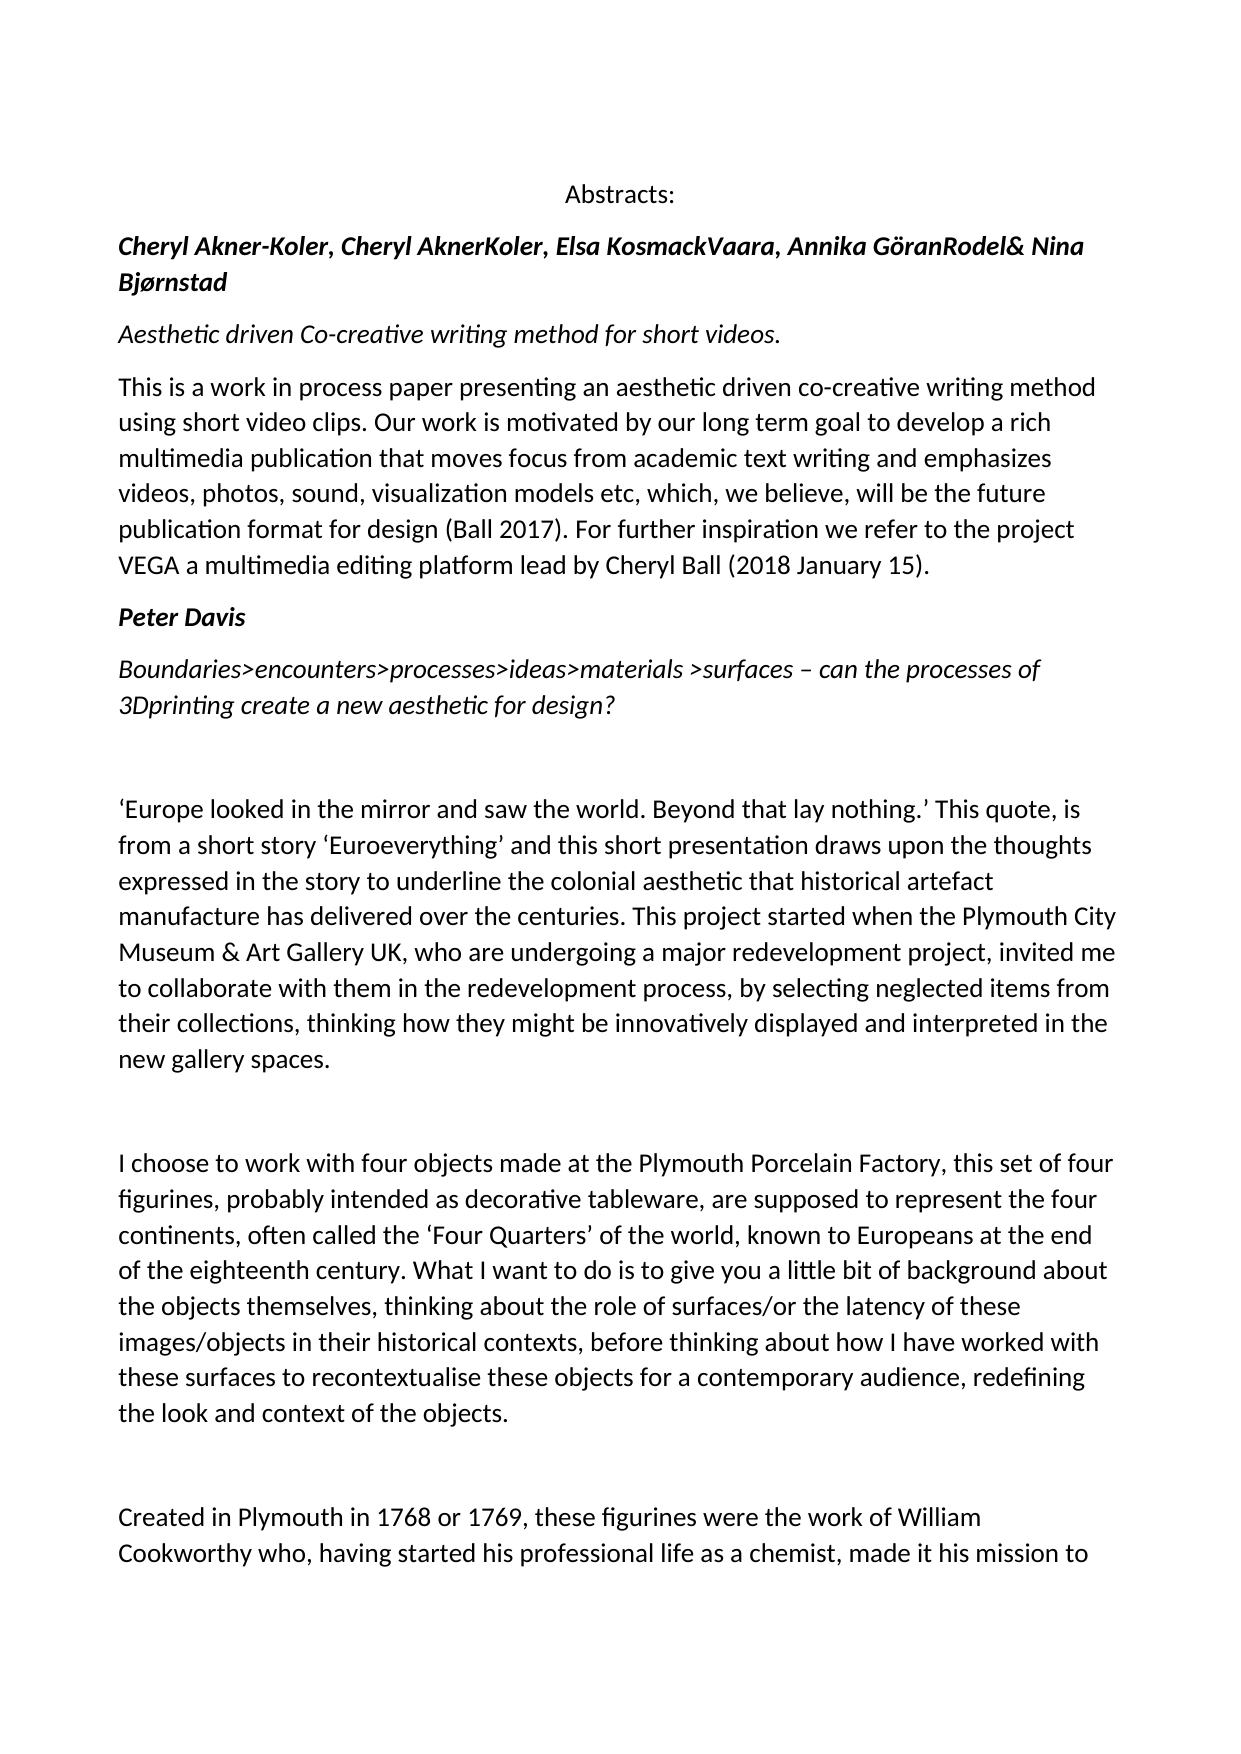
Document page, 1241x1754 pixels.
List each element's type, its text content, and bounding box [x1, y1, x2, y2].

text I choose to work with four objects made at the Plymouth Porcelain Factory, this set of four figurines, probably intended as decorative tableware, are supposed to represent the four continents, often called the ‘Four Quarters’ of the world, known to Europeans at the end of the eighteenth century. What I want to do is to give you a little bit of background about the objects themselves, thinking about the role of surfaces/or the latency of these images/objects in their historical contexts, before thinking about how I have worked with these surfaces to recontextualise these objects for a contemporary audience, redefining the look and context of the objects. [118, 1147, 1122, 1429]
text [118, 1501, 1122, 1569]
text Peter Davis [118, 600, 1122, 633]
text Cheryl Akner-Koler, Cheryl AknerKoler, Elsa KosmackVaara, Annika GöranRodel& Nina Bjørnstad [118, 229, 1122, 298]
text Boundaries>encounters>processes>ideas>materials >surfaces – can the processes of 3Dprinting create a new aesthetic for design? [118, 652, 1122, 721]
text This is a work in process paper presenting an aesthetic driven co-creative writing method using short video clips. Our work is motivated by our long term goal to develop a rich multimedia publication that moves focus from academic text writing and emphasizes videos, photos, sound, visualization models etc, which, we believe, will be the future publication format for design (Ball 2017). For further inspiration we refer to the project VEGA a multimedia editing platform lead by Cheryl Ball (2018 January 15). [118, 370, 1122, 581]
text Abstracts: [118, 177, 1122, 210]
text ‘Europe looked in the mirror and saw the world. Beyond that lay nothing.’ This quote, is from a short story ‘Euroeverything’ and this short presentation draws upon the thoughts expressed in the story to underline the colonial aesthetic that historical artefact manufacture has delivered over the centuries. This project started when the Plymouth City Museum & Art Gallery UK, who are undergoing a major redevelopment project, invited me to collaborate with them in the redevelopment process, by selecting neglected items from their collections, thinking how they might be innovatively displayed and interpreted in the new gallery spaces. [118, 793, 1122, 1075]
text Aesthetic driven Co-creative writing method for short videos. [118, 317, 1122, 350]
